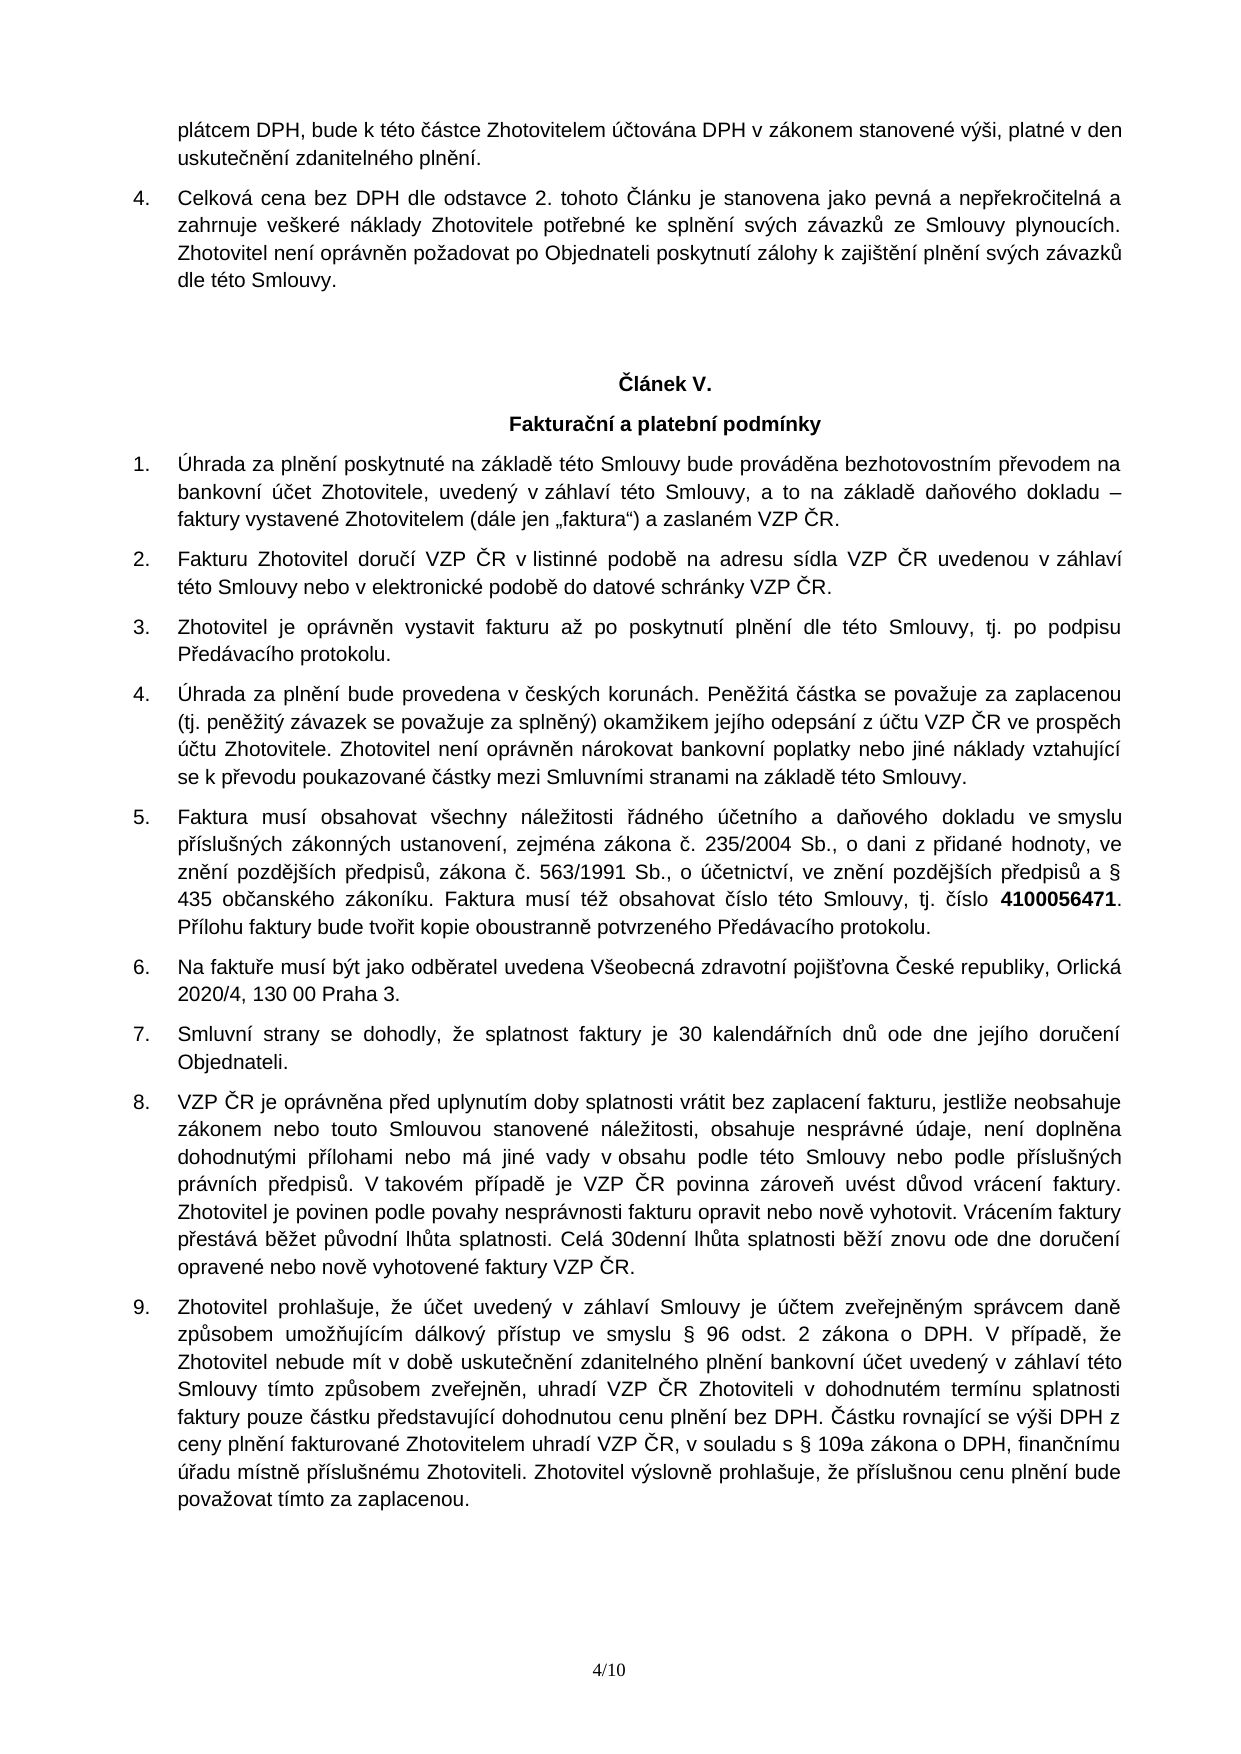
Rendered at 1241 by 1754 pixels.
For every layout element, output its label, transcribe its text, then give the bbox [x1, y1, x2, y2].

list Fakturační a platební podmínky [208, 412, 1122, 436]
list Na faktuře musí být jako odběratel uvedena Všeobecná zdravotní pojišťovna České republiky, Orlická 2020/4, 130 00 Praha 3. [133, 954, 1122, 1006]
list Zhotovitel je oprávněn vystavit fakturu až po poskytnutí plnění dle této Smlouvy, tj. po podpisu Předávacího protokolu. [133, 614, 1122, 666]
list Úhrada za plnění poskytnuté na základě této Smlouvy bude prováděna bezhotovostním převodem na bankovní účet Zhotovitele, uvedený v záhlaví této Smlouvy, a to na základě daňového dokladu – faktury vystavené Zhotovitelem (dále jen „faktura“) a zaslaném VZP ČR. [133, 452, 1122, 531]
list Článek V. [208, 372, 1122, 396]
list Fakturu Zhotovitel doručí VZP ČR v listinné podobě na adresu sídla VZP ČR uvedenou v záhlaví této Smlouvy nebo v elektronické podobě do datové schránky VZP ČR. [133, 547, 1122, 598]
list Zhotovitel prohlašuje, že účet uvedený v záhlaví Smlouvy je účtem zveřejněným správcem daně způsobem umožňujícím dálkový přístup ve smyslu § 96 odst. 2 zákona o DPH. V případě, že Zhotovitel nebude mít v době uskutečnění zdanitelného plnění bankovní účet uvedený v záhlaví této Smlouvy tímto způsobem zveřejněn, uhradí VZP ČR Zhotoviteli v dohodnutém termínu splatnosti faktury pouze částku představující dohodnutou cenu plnění bez DPH. Částku rovnající se výši DPH z ceny plnění fakturované Zhotovitelem uhradí VZP ČR, v souladu s § 109a zákona o DPH, finančnímu úřadu místně příslušnému Zhotoviteli. Zhotovitel výslovně prohlašuje, že příslušnou cenu plnění bude považovat tímto za zaplacenou. [133, 1294, 1122, 1511]
list Celková cena bez DPH dle odstavce 2. tohoto Článku je stanovena jako pevná a nepřekročitelná a zahrnuje veškeré náklady Zhotovitele potřebné ke splnění svých závazků ze Smlouvy plynoucích. Zhotovitel není oprávněn požadovat po Objednateli poskytnutí zálohy k zajištění plnění svých závazků dle této Smlouvy. [133, 186, 1122, 292]
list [133, 118, 1122, 169]
list VZP ČR je oprávněna před uplynutím doby splatnosti vrátit bez zaplacení fakturu, jestliže neobsahuje zákonem nebo touto Smlouvou stanovené náležitosti, obsahuje nesprávné údaje, není doplněna dohodnutými přílohami nebo má jiné vady v obsahu podle této Smlouvy nebo podle příslušných právních předpisů. V takovém případě je VZP ČR povinna zároveň uvést důvod vrácení faktury. Zhotovitel je povinen podle povahy nesprávnosti fakturu opravit nebo nově vyhotovit. Vrácením faktury přestává běžet původní lhůta splatnosti. Celá 30denní lhůta splatnosti běží znovu ode dne doručení opravené nebo nově vyhotovené faktury VZP ČR. [133, 1089, 1122, 1278]
list Faktura musí obsahovat všechny náležitosti řádného účetního a daňového dokladu ve smyslu příslušných zákonných ustanovení, zejména zákona č. 235/2004 Sb., o dani z přidané hodnoty, ve znění pozdějších předpisů, zákona č. 563/1991 Sb., o účetnictví, ve znění pozdějších předpisů a § 435 občanského zákoníku. Faktura musí též obsahovat číslo této Smlouvy, tj. číslo 4100056471. Přílohu faktury bude tvořit kopie oboustranně potvrzeného Předávacího protokolu. [133, 804, 1122, 938]
list Smluvní strany se dohodly, že splatnost faktury je 30 kalendářních dnů ode dne jejího doručení Objednateli. [133, 1022, 1122, 1073]
list Úhrada za plnění bude provedena v českých korunách. Peněžitá částka se považuje za zaplacenou (tj. peněžitý závazek se považuje za splněný) okamžikem jejího odepsání z účtu VZP ČR ve prospěch účtu Zhotovitele. Zhotovitel není oprávněn nárokovat bankovní poplatky nebo jiné náklady vztahující se k převodu poukazované částky mezi Smluvními stranami na základě této Smlouvy. [133, 682, 1122, 788]
